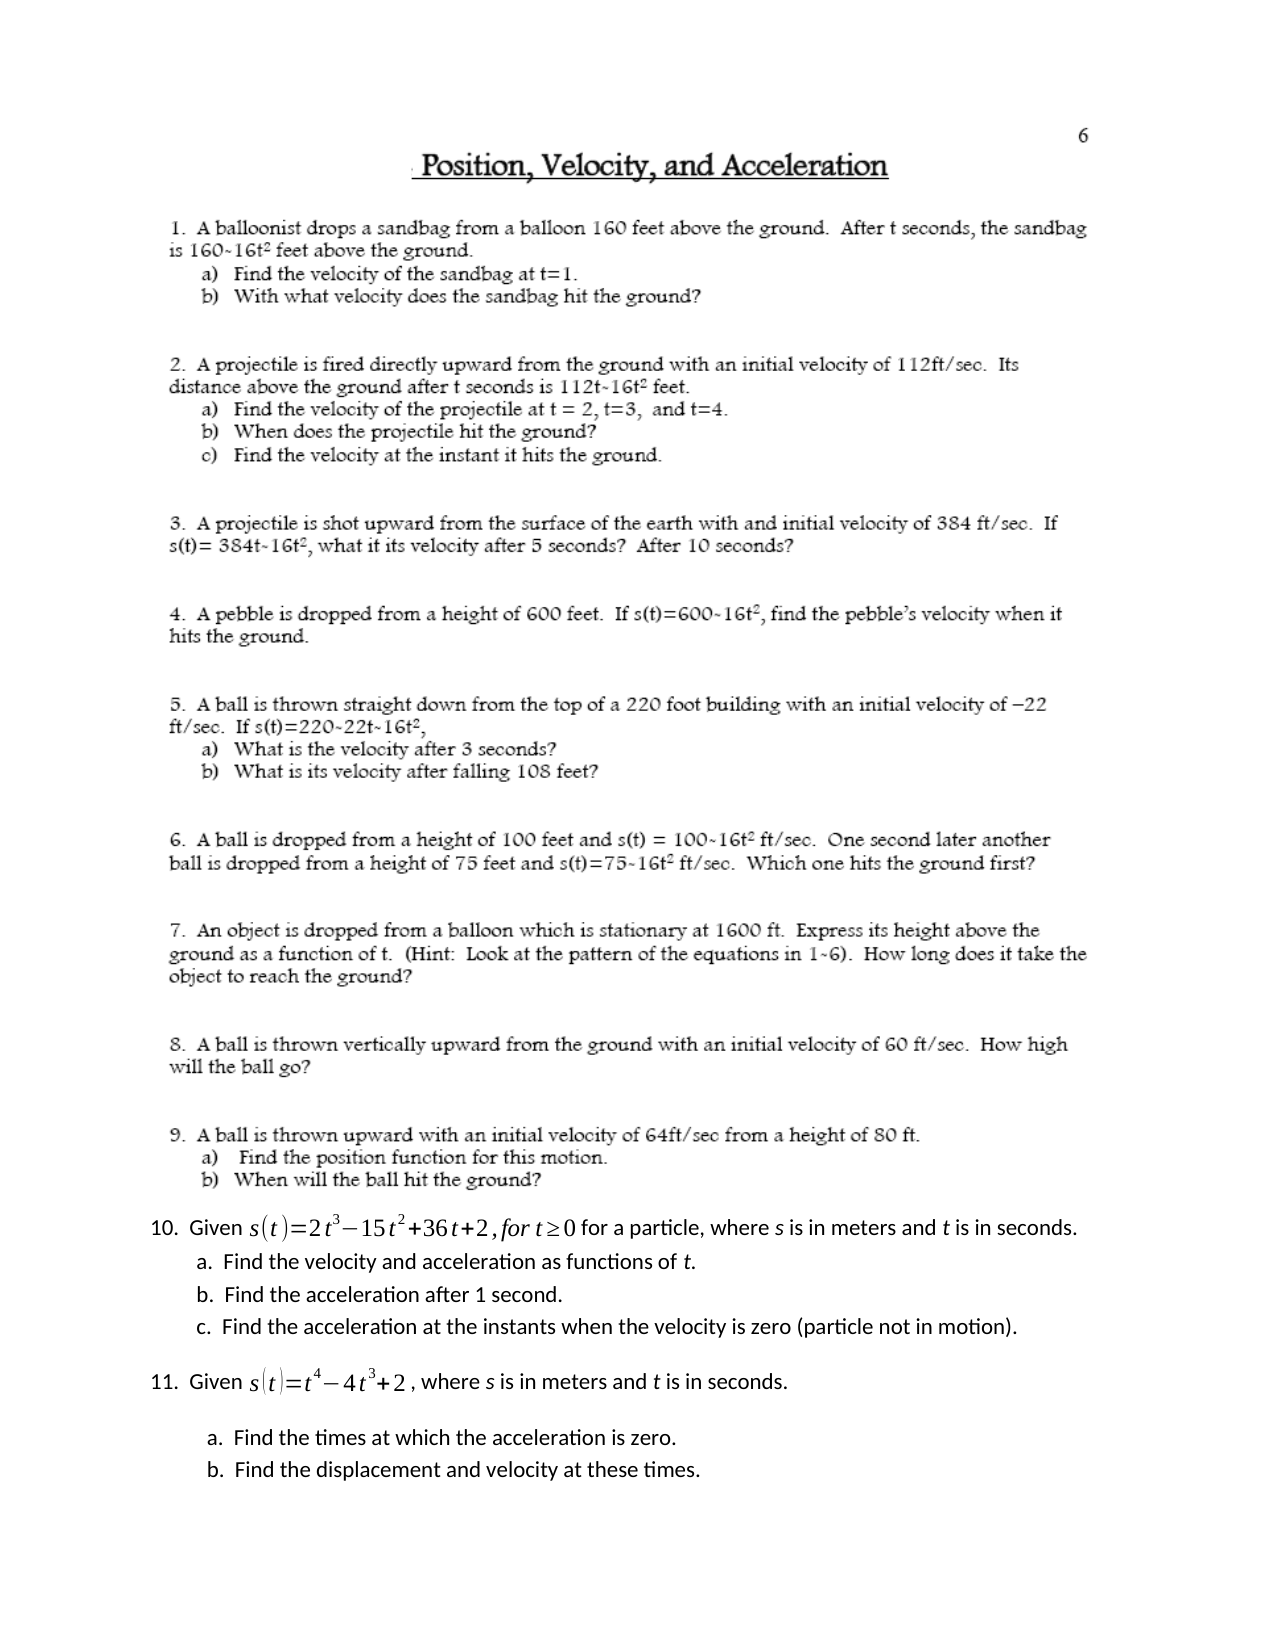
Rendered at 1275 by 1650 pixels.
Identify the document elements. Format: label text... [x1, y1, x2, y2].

text 10. Given for a particle, where s is in meters and t is in seconds. [150, 1210, 1172, 1243]
text b. Find the acceleration after 1 second. [150, 1280, 1125, 1308]
text a. Find the times at which the acceleration is zero. [150, 1423, 1125, 1451]
text a. Find the velocity and acceleration as functions of t. [150, 1247, 1125, 1276]
text b. Find the displacement and velocity at these times. [150, 1455, 1125, 1483]
text c. Find the acceleration at the instants when the velocity is zero (particle not in motion). [150, 1312, 1125, 1340]
text 11. Given , where s is in meters and t is in seconds. [150, 1365, 1125, 1398]
